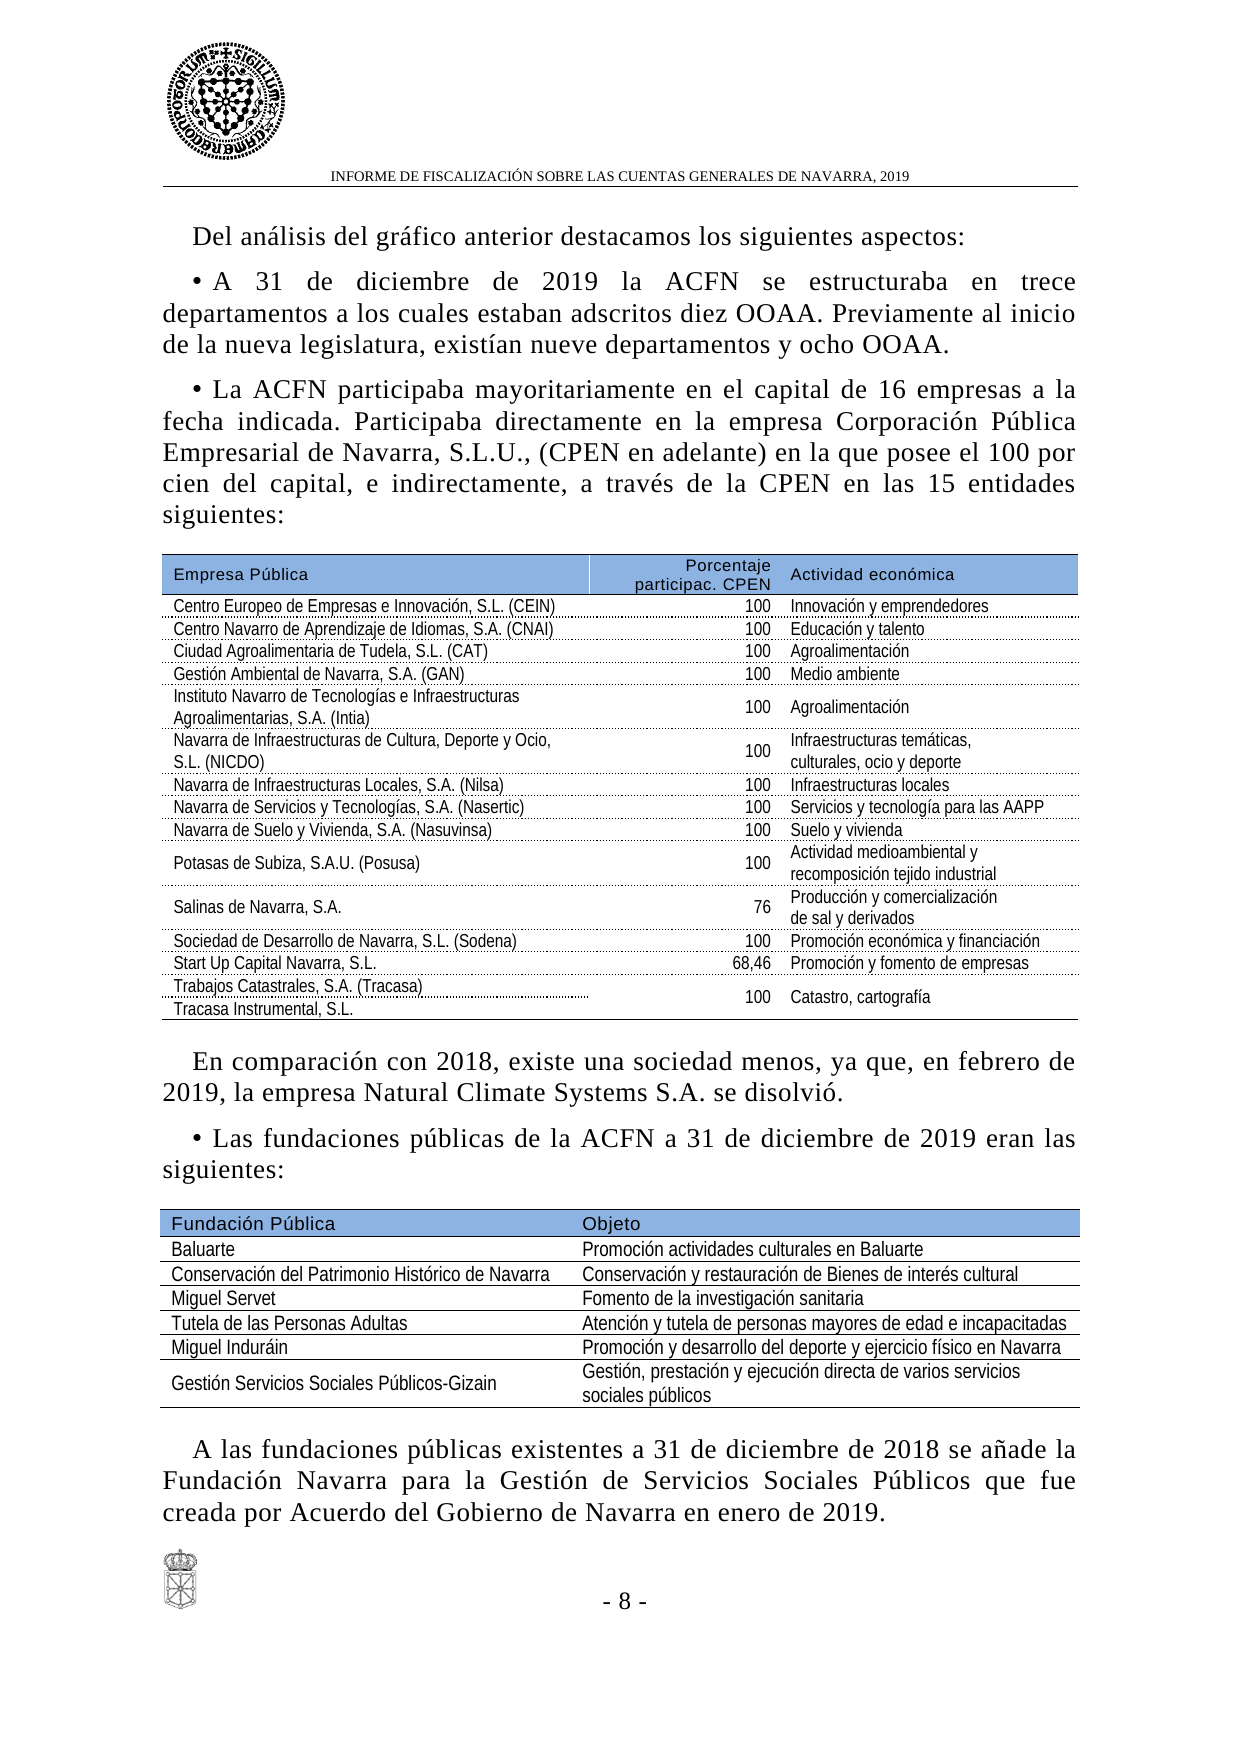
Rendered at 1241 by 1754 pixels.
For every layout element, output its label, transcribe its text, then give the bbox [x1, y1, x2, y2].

table_cell Miguel Servet [160, 1286, 571, 1310]
table_cell 100 [590, 773, 782, 795]
table_cell Trabajos Catastrales, S.A. (Tracasa) [162, 974, 589, 996]
table_cell 100 [590, 662, 782, 684]
text A las fundaciones públicas existentes a 31 de diciembre de 2018 se añade la Fundación Navarra para la Gestión de Servicios Sociales Públicos que fue creada por Acuerdo del Gobierno de Navarra en enero de 2019. [162, 1433, 1078, 1527]
table_cell Instituto Navarro de Tecnologías e Infraestructuras Agroalimentarias, S.A. (Intia) [162, 684, 589, 728]
table_cell 100 [590, 929, 782, 951]
table_cell Start Up Capital Navarra, S.L. [162, 951, 589, 974]
table_cell Atención y tutela de personas mayores de edad e incapacitadas [571, 1311, 1080, 1334]
table_cell Baluarte [160, 1237, 571, 1261]
table_cell Navarra de Suelo y Vivienda, S.A. (Nasuvinsa) [162, 818, 589, 840]
table_cell Tracasa Instrumental, S.L. [162, 996, 589, 1019]
table_cell Navarra de Infraestructuras de Cultura, Deporte y Ocio, S.L. (NICDO) [162, 728, 589, 772]
table_cell 100 [590, 818, 782, 840]
table_cell Gestión Servicios Sociales Públicos-Gizain [160, 1360, 571, 1407]
table_cell Catastro, cartografía [782, 974, 1078, 1019]
table_header Fundación Pública [160, 1210, 571, 1236]
table_cell Navarra de Servicios y Tecnologías, S.A. (Nasertic) [162, 795, 589, 818]
table_cell Promoción y desarrollo del deporte y ejercicio físico en Navarra [571, 1335, 1080, 1359]
table_cell Potasas de Subiza, S.A.U. (Posusa) [162, 840, 589, 884]
table_cell Sociedad de Desarrollo de Navarra, S.L. (Sodena) [162, 929, 589, 951]
picture [162, 1548, 198, 1610]
table_cell Tutela de las Personas Adultas [160, 1311, 571, 1334]
table_cell 100 [590, 795, 782, 818]
table_cell Actividad medioambiental y recomposición tejido industrial [782, 840, 1078, 884]
table_cell Infraestructuras locales [782, 773, 1078, 795]
table_cell Innovación y emprendedores [782, 595, 1078, 616]
table_cell Promoción económica y financiación [782, 929, 1078, 951]
table_cell Gestión Ambiental de Navarra, S.A. (GAN) [162, 662, 589, 684]
table_cell Centro Europeo de Empresas e Innovación, S.L. (CEIN) [162, 595, 589, 616]
table_header Objeto [571, 1210, 1080, 1236]
table_cell Gestión, prestación y ejecución directa de varios servicios sociales públicos [571, 1360, 1080, 1407]
text Del análisis del gráfico anterior destacamos los siguientes aspectos: [162, 220, 1078, 251]
table_cell Agroalimentación [782, 684, 1078, 728]
table_cell Educación y talento [782, 616, 1078, 639]
table_cell Salinas de Navarra, S.A. [162, 885, 589, 929]
table_cell 100 [590, 684, 782, 728]
list La ACFN participaba mayoritariamente en el capital de 16 empresas a la fecha indicada. Participaba directamente en la empresa Corporación Pública Empresarial de Navarra, S.L.U., (CPEN en adelante) en la que posee el 100 por cien del capital, e indirectamente, a través de la CPEN en las 15 entidades siguientes: [162, 373, 1078, 529]
table_cell Promoción y fomento de empresas [782, 951, 1078, 974]
text En comparación con 2018, existe una sociedad menos, ya que, en febrero de 2019, la empresa Natural Climate Systems S.A. se disolvió. [162, 1045, 1078, 1107]
table_cell 100 [590, 595, 782, 616]
table_cell 100 [590, 728, 782, 772]
table_cell Miguel Induráin [160, 1335, 571, 1359]
table_cell Conservación y restauración de Bienes de interés cultural [571, 1262, 1080, 1285]
table_cell Infraestructuras temáticas, culturales, ocio y deporte [782, 728, 1078, 772]
table_cell 100 [590, 639, 782, 662]
list Las fundaciones públicas de la ACFN a 31 de diciembre de 2019 eran las siguientes: [162, 1122, 1078, 1184]
table_cell 100 [590, 840, 782, 884]
picture [162, 38, 289, 164]
table_cell Agroalimentación [782, 639, 1078, 662]
table_cell 68,46 [590, 951, 782, 974]
table_cell Fomento de la investigación sanitaria [571, 1286, 1080, 1310]
table_header Empresa Pública [162, 555, 589, 594]
table_cell Promoción actividades culturales en Baluarte [571, 1237, 1080, 1261]
table_cell 76 [590, 885, 782, 929]
table_cell Conservación del Patrimonio Histórico de Navarra [160, 1262, 571, 1285]
table_cell Servicios y tecnología para las AAPP [782, 795, 1078, 818]
table_cell Producción y comercialización de sal y derivados [782, 885, 1078, 929]
table_cell 100 [590, 974, 782, 1019]
table_cell Ciudad Agroalimentaria de Tudela, S.L. (CAT) [162, 639, 589, 662]
table_header Porcentaje participac. CPEN [590, 555, 782, 594]
table_cell Suelo y vivienda [782, 818, 1078, 840]
table_cell Medio ambiente [782, 662, 1078, 684]
table_cell 100 [590, 616, 782, 639]
table_cell Navarra de Infraestructuras Locales, S.A. (Nilsa) [162, 773, 589, 795]
list A 31 de diciembre de 2019 la ACFN se estructuraba en trece departamentos a los cuales estaban adscritos diez OOAA. Previamente al inicio de la nueva legislatura, existían nueve departamentos y ocho OOAA. [162, 265, 1078, 359]
table_header Actividad económica [782, 555, 1078, 594]
table_cell Centro Navarro de Aprendizaje de Idiomas, S.A. (CNAI) [162, 616, 589, 639]
